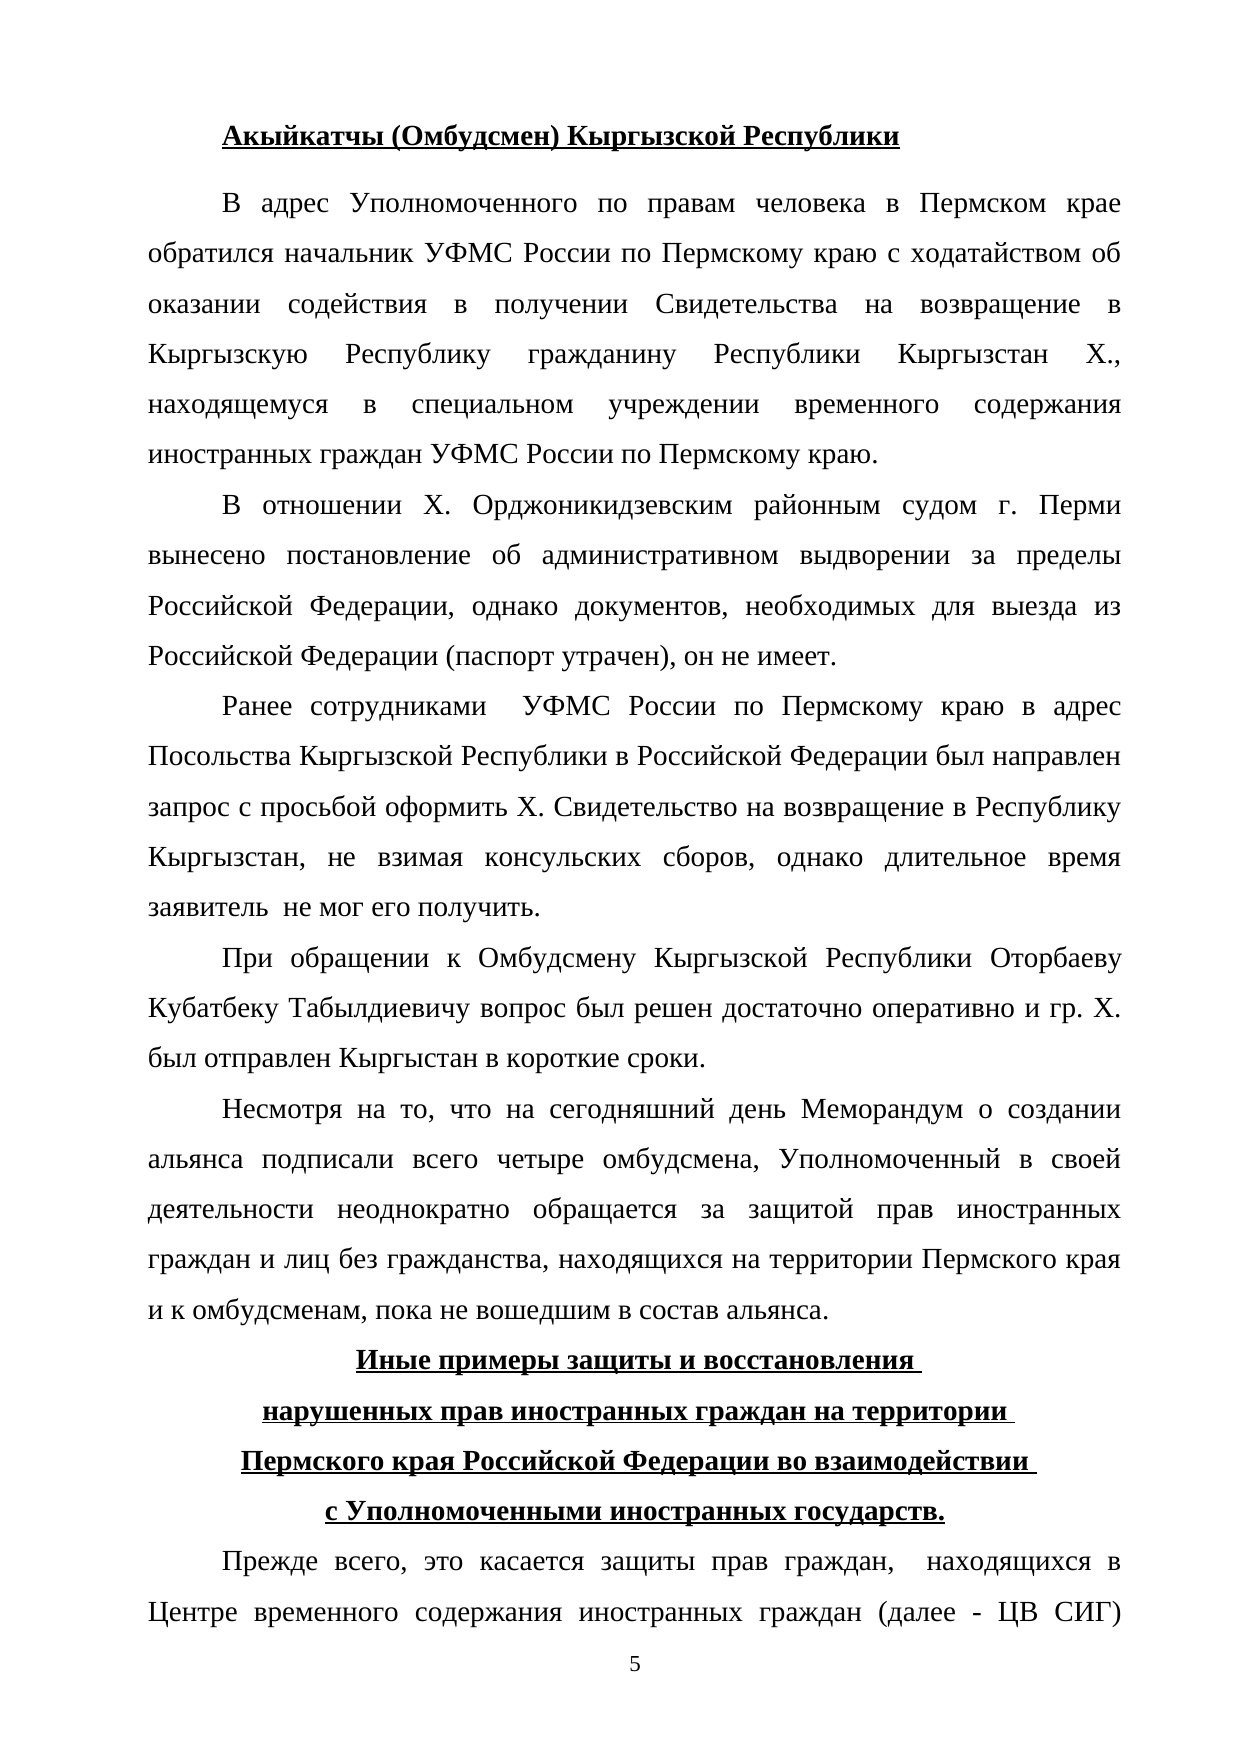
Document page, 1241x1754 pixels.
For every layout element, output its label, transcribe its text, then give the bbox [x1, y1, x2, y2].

text Пермского края Российской Федерации во взаимодействии [148, 1443, 1122, 1476]
text с Уполномоченными иностранных государств. [148, 1493, 1122, 1527]
text Иные примеры защиты и восстановления [148, 1342, 1122, 1376]
text В отношении Х. Орджоникидзевским районным судом г. Перми вынесено постановление об административном выдворении за пределы Российской Федерации, однако документов, необходимых для выезда из Российской Федерации (паспорт утрачен), он не имеет. [148, 487, 1122, 671]
text Ранее сотрудниками УФМС России по Пермскому краю в адрес Посольства Кыргызской Республики в Российской Федерации был направлен запрос с просьбой оформить Х. Свидетельство на возвращение в Республику Кыргызстан, не взимая консульских сборов, однако длительное время заявитель не мог его получить. [148, 688, 1122, 923]
text В адрес Уполномоченного по правам человека в Пермском крае обратился начальник УФМС России по Пермскому краю с ходатайством об оказании содействия в получении Свидетельства на возвращение в Кыргызскую Республику гражданину Республики Кыргызстан Х., находящемуся в специальном учреждении временного содержания иностранных граждан УФМС России по Пермскому краю. [148, 185, 1122, 470]
text Акыйкатчы (Омбудсмен) Кыргызской Республики [148, 118, 1122, 152]
text При обращении к Омбудсмену Кыргызской Республики Оторбаеву Кубатбеку Табылдиевичу вопрос был решен достаточно оперативно и гр. Х. был отправлен Кыргыстан в короткие сроки. [148, 940, 1122, 1074]
text нарушенных прав иностранных граждан на территории [148, 1393, 1122, 1426]
text Несмотря на то, что на сегодняшний день Меморандум о создании альянса подписали всего четыре омбудсмена, Уполномоченный в своей деятельности неоднократно обращается за защитой прав иностранных граждан и лиц без гражданства, находящихся на территории Пермского края и к омбудсменам, пока не вошедшим в состав альянса. [148, 1091, 1122, 1326]
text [148, 1543, 1122, 1627]
